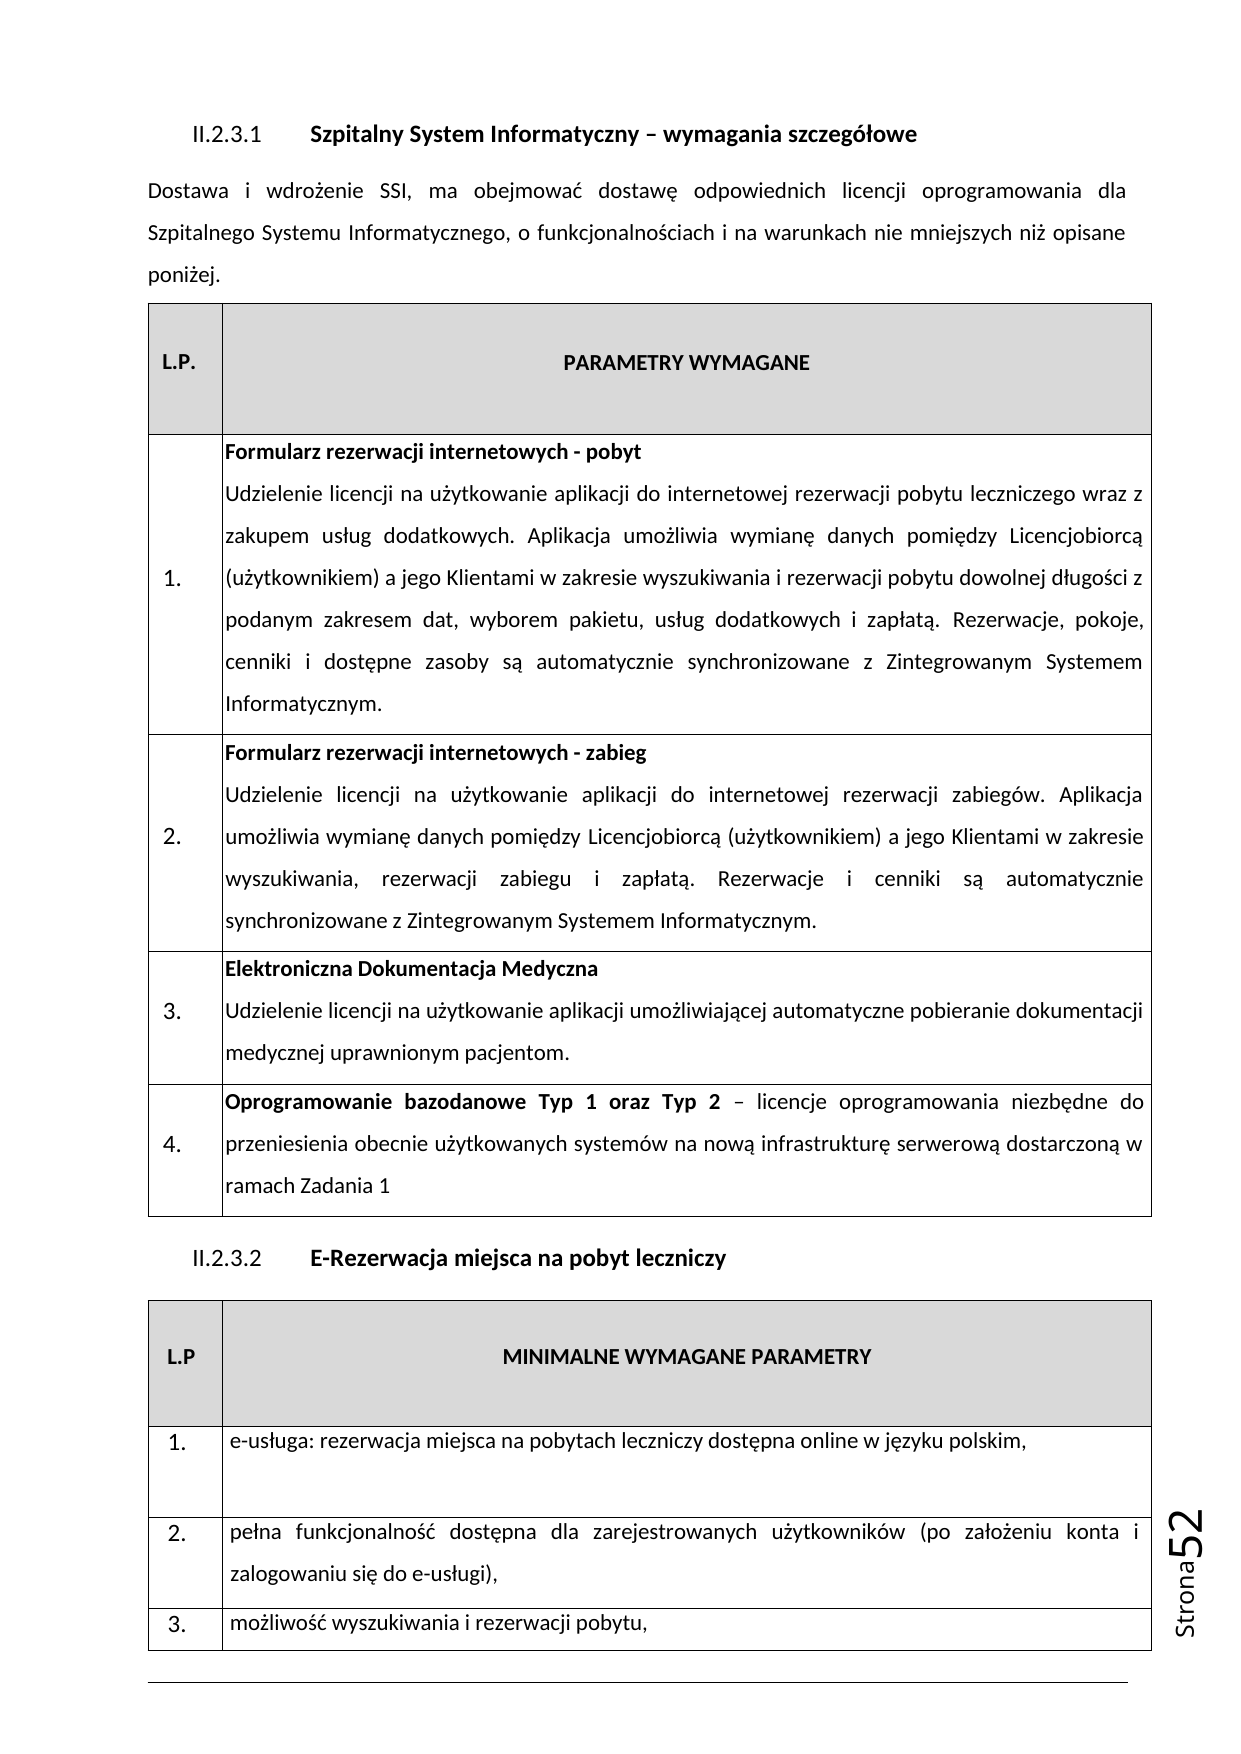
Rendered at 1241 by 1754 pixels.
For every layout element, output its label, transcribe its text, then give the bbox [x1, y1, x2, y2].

subtitle Szpitalny System Informatyczny – wymagania szczegółowe [192, 118, 1128, 149]
table_cell Formularz rezerwacji internetowych - pobyt Udzielenie licencji na użytkowanie aplikacji do internetowej rezerwacji pobytu leczniczego wraz z zakupem usług dodatkowych. Aplikacja umożliwia wymianę danych pomiędzy Licencjobiorcą (użytkownikiem) a jego Klientami w zakresie wyszukiwania i rezerwacji pobytu dowolnej długości z podanym zakresem dat, wyborem pakietu, usług dodatkowych i zapłatą. Rezerwacje, pokoje, cenniki i dostępne zasoby są automatycznie synchronizowane z Zintegrowanym Systemem Informatycznym. [223, 435, 1151, 734]
table_cell Oprogramowanie bazodanowe Typ 1 oraz Typ 2 – licencje oprogramowania niezbędne do przeniesienia obecnie użytkowanych systemów na nową infrastrukturę serwerową dostarczoną w ramach Zadania 1 [223, 1085, 1151, 1216]
table_cell [149, 952, 222, 1083]
table_cell e-usługa: rezerwacja miejsca na pobytach leczniczy dostępna online w języku polskim, [223, 1427, 1151, 1517]
table_header Minimalne wymagane parametry [223, 1301, 1151, 1426]
table_cell Formularz rezerwacji internetowych - zabieg Udzielenie licencji na użytkowanie aplikacji do internetowej rezerwacji zabiegów. Aplikacja umożliwia wymianę danych pomiędzy Licencjobiorcą (użytkownikiem) a jego Klientami w zakresie wyszukiwania, rezerwacji zabiegu i zapłatą. Rezerwacje i cenniki są automatycznie synchronizowane z Zintegrowanym Systemem Informatycznym. [223, 735, 1151, 951]
table_cell [149, 1427, 222, 1517]
table_cell [149, 1085, 222, 1216]
table_cell pełna funkcjonalność dostępna dla zarejestrowanych użytkowników (po założeniu konta i zalogowaniu się do e-usługi), [223, 1518, 1151, 1608]
table_cell [149, 1518, 222, 1608]
table_cell [149, 1609, 222, 1650]
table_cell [223, 1609, 1151, 1650]
table_cell [149, 735, 222, 951]
table_header L.p. [149, 304, 222, 434]
table_header Parametry wymagane [223, 304, 1151, 434]
table_cell [149, 435, 222, 734]
text Dostawa i wdrożenie SSI, ma obejmować dostawę odpowiednich licencji oprogramowania dla Szpitalnego Systemu Informatycznego, o funkcjonalnościach i na warunkach nie mniejszych niż opisane poniżej. [148, 176, 1128, 288]
table_cell Elektroniczna Dokumentacja Medyczna Udzielenie licencji na użytkowanie aplikacji umożliwiającej automatyczne pobieranie dokumentacji medycznej uprawnionym pacjentom. [223, 952, 1151, 1083]
table_header L.p [149, 1301, 222, 1426]
subtitle E-Rezerwacja miejsca na pobyt leczniczy [192, 1242, 1128, 1272]
